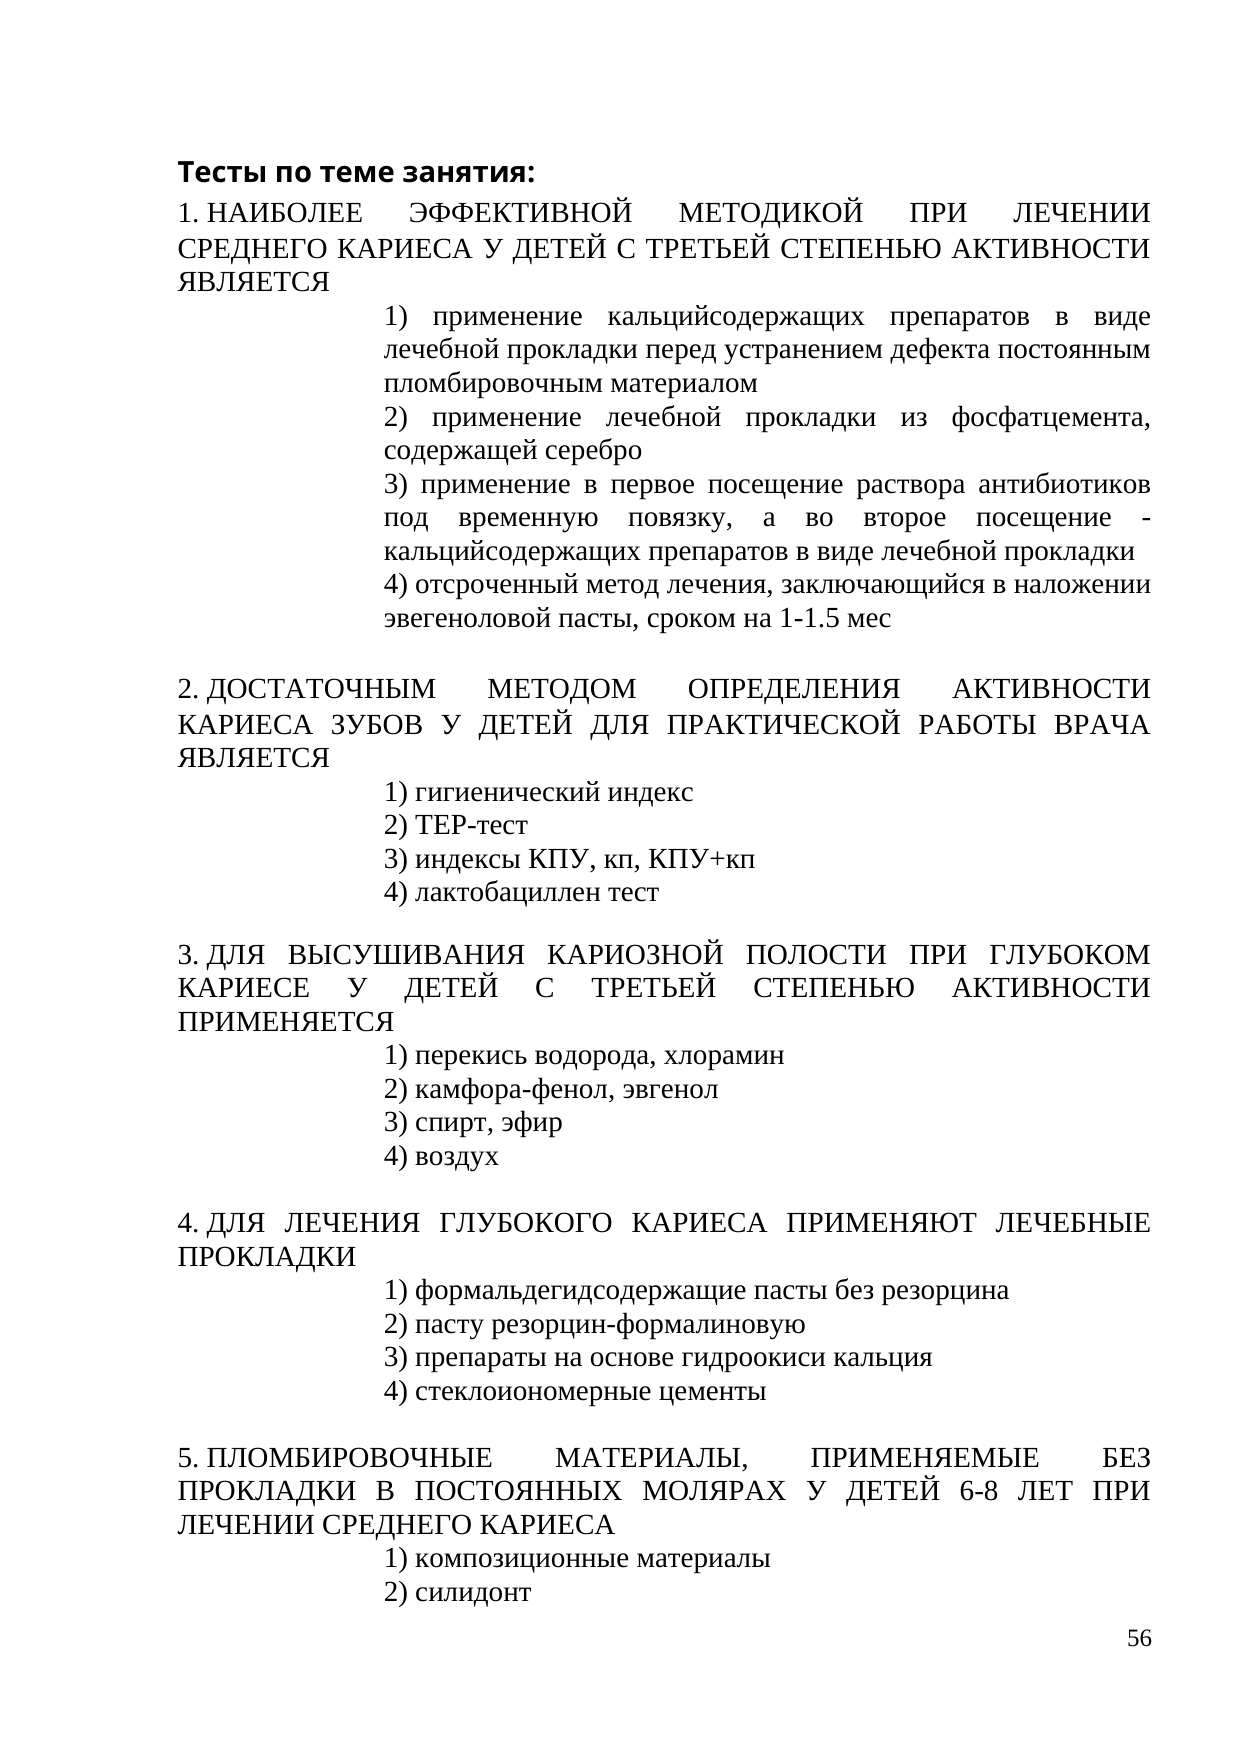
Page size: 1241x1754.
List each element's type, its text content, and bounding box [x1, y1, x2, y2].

text 1) композиционные материалы [383, 1541, 1152, 1574]
text 2) пасту резорцин-формалиновую [383, 1306, 1152, 1339]
text 3) спирт, эфир [383, 1104, 1152, 1138]
text 2) силидонт [383, 1574, 1152, 1608]
text 1) формальдегидсодержащие пасты без резорцина [383, 1272, 1152, 1306]
text 4) стеклоиономерные цементы [383, 1373, 1152, 1406]
text 4) отсроченный метод лечения, заключающийся в наложении эвегеноловой пасты, сроком на 1-1.5 мес [383, 566, 1152, 633]
text 2. ДОСТАТОЧНЫМ МЕТОДОМ ОПРЕДЕЛЕНИЯ АКТИВНОСТИ КАРИЕСА ЗУБОВ У ДЕТЕЙ ДЛЯ ПРАКТИЧЕСКОЙ РАБОТЫ ВРАЧА ЯВЛЯЕТСЯ [177, 667, 1152, 774]
text 3) индексы КПУ, кп, КПУ+кп [383, 841, 1152, 874]
text 1. НАИБОЛЕЕ ЭФФЕКТИВНОЙ МЕТОДИКОЙ ПРИ ЛЕЧЕНИИ СРЕДНЕГО КАРИЕСА У ДЕТЕЙ С ТРЕТЬЕЙ СТЕПЕНЬЮ АКТИВНОСТИ ЯВЛЯЕТСЯ [177, 191, 1152, 298]
text 5. ПЛОМБИРОВОЧНЫЕ МАТЕРИАЛЫ, ПРИМЕНЯЕМЫЕ БЕЗ ПРОКЛАДКИ В ПОСТОЯННЫХ МОЛЯРАХ У ДЕТЕЙ 6-8 ЛЕТ ПРИ ЛЕЧЕНИИ СРЕДНЕГО КАРИЕСА [177, 1440, 1152, 1541]
text 4. ДЛЯ ЛЕЧЕНИЯ ГЛУБОКОГО КАРИЕСА ПРИМЕНЯЮТ ЛЕЧЕБНЫЕ ПРОКЛАДКИ [177, 1205, 1152, 1272]
text 2) камфора-фенол, эвгенол [383, 1071, 1152, 1104]
text 1) применение кальцийсодержащих препаратов в виде лечебной прокладки перед устранением дефекта постоянным пломбировочным материалом [383, 298, 1152, 399]
text 3) применение в первое посещение раствора антибиотиков под временную повязку, а во второе посещение - кальцийсодержащих препаратов в виде лечебной прокладки [383, 466, 1152, 566]
text 4) воздух [383, 1138, 1152, 1172]
text 2) ТЕР-тест [383, 807, 1152, 841]
text 3. ДЛЯ ВЫСУШИВАНИЯ КАРИОЗНОЙ ПОЛОСТИ ПРИ ГЛУБОКОМ КАРИЕСЕ У ДЕТЕЙ С ТРЕТЬЕЙ СТЕПЕНЬЮ АКТИВНОСТИ ПРИМЕНЯЕТСЯ [177, 937, 1152, 1037]
text 3) препараты на основе гидроокиси кальция [383, 1339, 1152, 1373]
text 4) лактобациллен тест [383, 874, 1152, 908]
text 1) перекись водорода, хлорамин [383, 1037, 1152, 1071]
text 1) гигиенический индекс [383, 774, 1152, 807]
text Тесты по теме занятия: [177, 152, 1152, 191]
text 2) применение лечебной прокладки из фосфатцемента, содержащей серебро [383, 399, 1152, 466]
